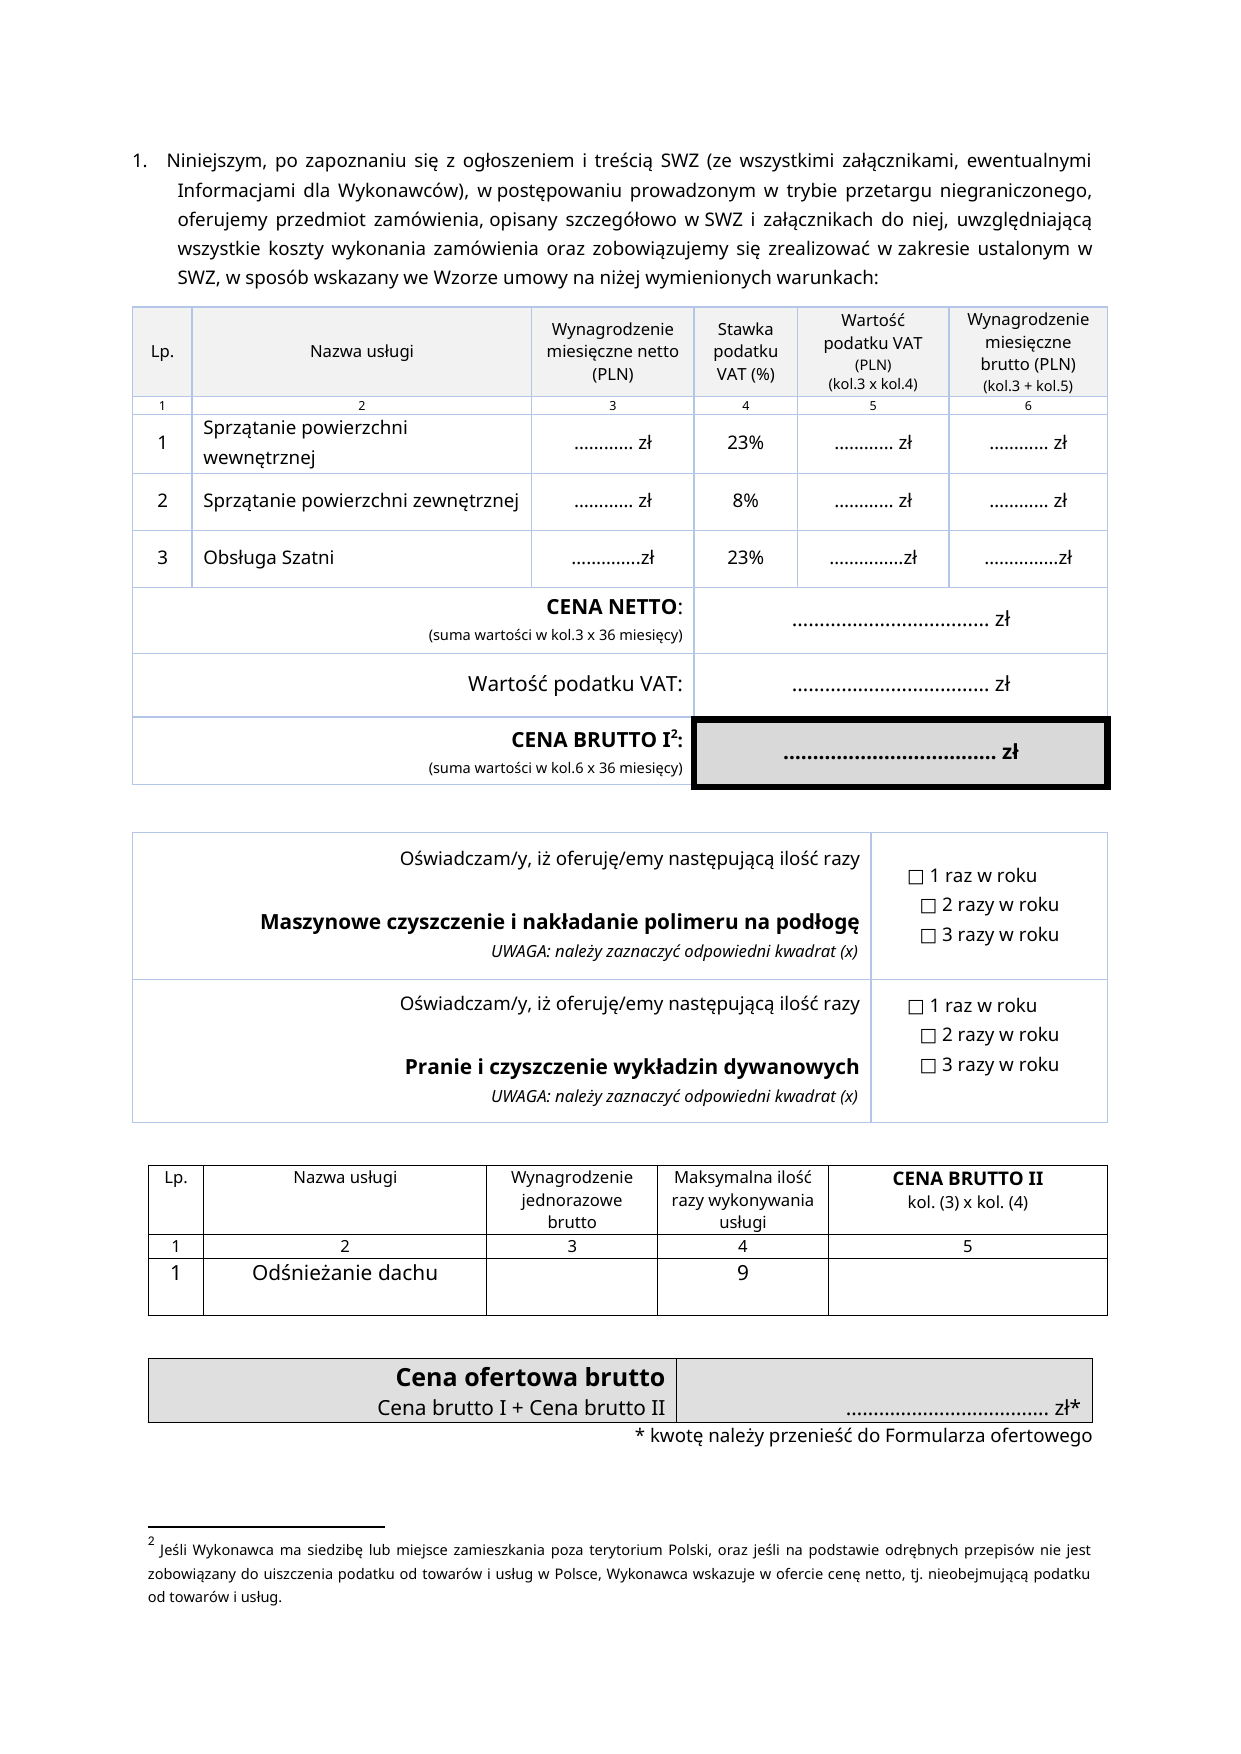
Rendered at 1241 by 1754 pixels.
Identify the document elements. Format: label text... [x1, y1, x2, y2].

table_cell 2 [133, 474, 191, 530]
table_header Nazwa usługi [204, 1166, 486, 1234]
table_cell 3 [487, 1235, 657, 1257]
table_cell 5 [829, 1235, 1107, 1257]
table_header Wynagrodzenie miesięczne netto (PLN) [532, 308, 693, 396]
table_cell ………… zł [950, 474, 1107, 530]
table_cell CENA NETTO: (suma wartości w kol.3 x 36 miesięcy) [133, 588, 693, 653]
table_cell 1 [133, 415, 191, 473]
table_cell CENA BRUTTO I: (suma wartości w kol.6 x 36 miesięcy) [133, 718, 691, 784]
table_cell ……………………………… zł [695, 654, 1107, 716]
table_header Wynagrodzenie jednorazowe brutto [487, 1166, 657, 1234]
table_cell 2 [193, 397, 531, 414]
table_cell 4 [658, 1235, 828, 1257]
table_header Cena ofertowa brutto Cena brutto I + Cena brutto II [149, 1359, 676, 1422]
table_cell 3 [133, 531, 191, 587]
table_header Maksymalna ilość razy wykonywania usługi [658, 1166, 828, 1234]
table_cell Wartość podatku VAT: [133, 654, 693, 716]
table_header Lp. [149, 1166, 203, 1234]
table_header ………………………………. zł* [677, 1359, 1092, 1422]
table_cell ……………zł [950, 531, 1107, 587]
table_cell 2 [204, 1235, 486, 1257]
table_header Wartość podatku VAT (PLN) (kol.3 x kol.4) [798, 308, 948, 396]
table_cell ………… zł [798, 415, 948, 473]
table_cell Sprzątanie powierzchni zewnętrznej [193, 474, 531, 530]
table_cell ………… zł [532, 415, 693, 473]
table_cell 1 [149, 1235, 203, 1257]
table_cell 6 [950, 397, 1107, 414]
table_cell Sprzątanie powierzchni wewnętrznej [193, 415, 531, 473]
table_cell □ 1 raz w roku □ 2 razy w roku □ 3 razy w roku [872, 980, 1107, 1122]
table_cell 1 [133, 397, 191, 414]
table_cell [487, 1259, 657, 1315]
table_cell ………… zł [798, 474, 948, 530]
table_cell 5 [798, 397, 948, 414]
table_header Oświadczam/y, iż oferuję/emy następującą ilość razy Maszynowe czyszczenie i nakładanie polimeru na podłogę UWAGA: należy zaznaczyć odpowiedni kwadrat (x) [133, 833, 870, 979]
text * kwotę należy przenieść do Formularza ofertowego [148, 1423, 1093, 1448]
table_cell 4 [695, 397, 797, 414]
table_cell ………… zł [950, 415, 1107, 473]
table_cell …………..zł [532, 531, 693, 587]
table_header Nazwa usługi [193, 308, 531, 396]
table_header Lp. [133, 308, 191, 396]
table_cell Obsługa Szatni [193, 531, 531, 587]
table_cell ……………zł [798, 531, 948, 587]
table_cell ……………………………… zł [697, 723, 1104, 784]
table_cell ……………………………… zł [695, 588, 1107, 653]
table_header □ 1 raz w roku □ 2 razy w roku □ 3 razy w roku [872, 833, 1107, 979]
table_cell 1 [149, 1259, 203, 1315]
table_cell 3 [532, 397, 693, 414]
table_cell 23% [695, 531, 797, 587]
table_cell [829, 1259, 1107, 1315]
table_cell 9 [658, 1259, 828, 1315]
table_header CENA BRUTTO II kol. (3) x kol. (4) [829, 1166, 1107, 1234]
table_cell ………… zł [532, 474, 693, 530]
table_cell Oświadczam/y, iż oferuję/emy następującą ilość razy Pranie i czyszczenie wykładzin dywanowych UWAGA: należy zaznaczyć odpowiedni kwadrat (x) [133, 980, 870, 1122]
table_cell 8% [695, 474, 797, 530]
table_header Wynagrodzenie miesięczne brutto (PLN) (kol.3 + kol.5) [950, 308, 1107, 396]
table_cell Odśnieżanie dachu [204, 1259, 486, 1315]
table_cell 23% [695, 415, 797, 473]
list Niniejszym, po zapoznaniu się z ogłoszeniem i treścią SWZ (ze wszystkimi załącznikami, ewentualnymi Informacjami dla Wykonawców), w postępowaniu prowadzonym w trybie przetargu niegraniczonego, oferujemy przedmiot zamówienia, opisany szczegółowo w SWZ i załącznikach do niej, uwzględniającą wszystkie koszty wykonania zamówienia oraz zobowiązujemy się zrealizować w zakresie ustalonym w SWZ, w sposób wskazany we Wzorze umowy na niżej wymienionych warunkach: [148, 148, 1093, 290]
table_header Stawka podatku VAT (%) [695, 308, 797, 396]
